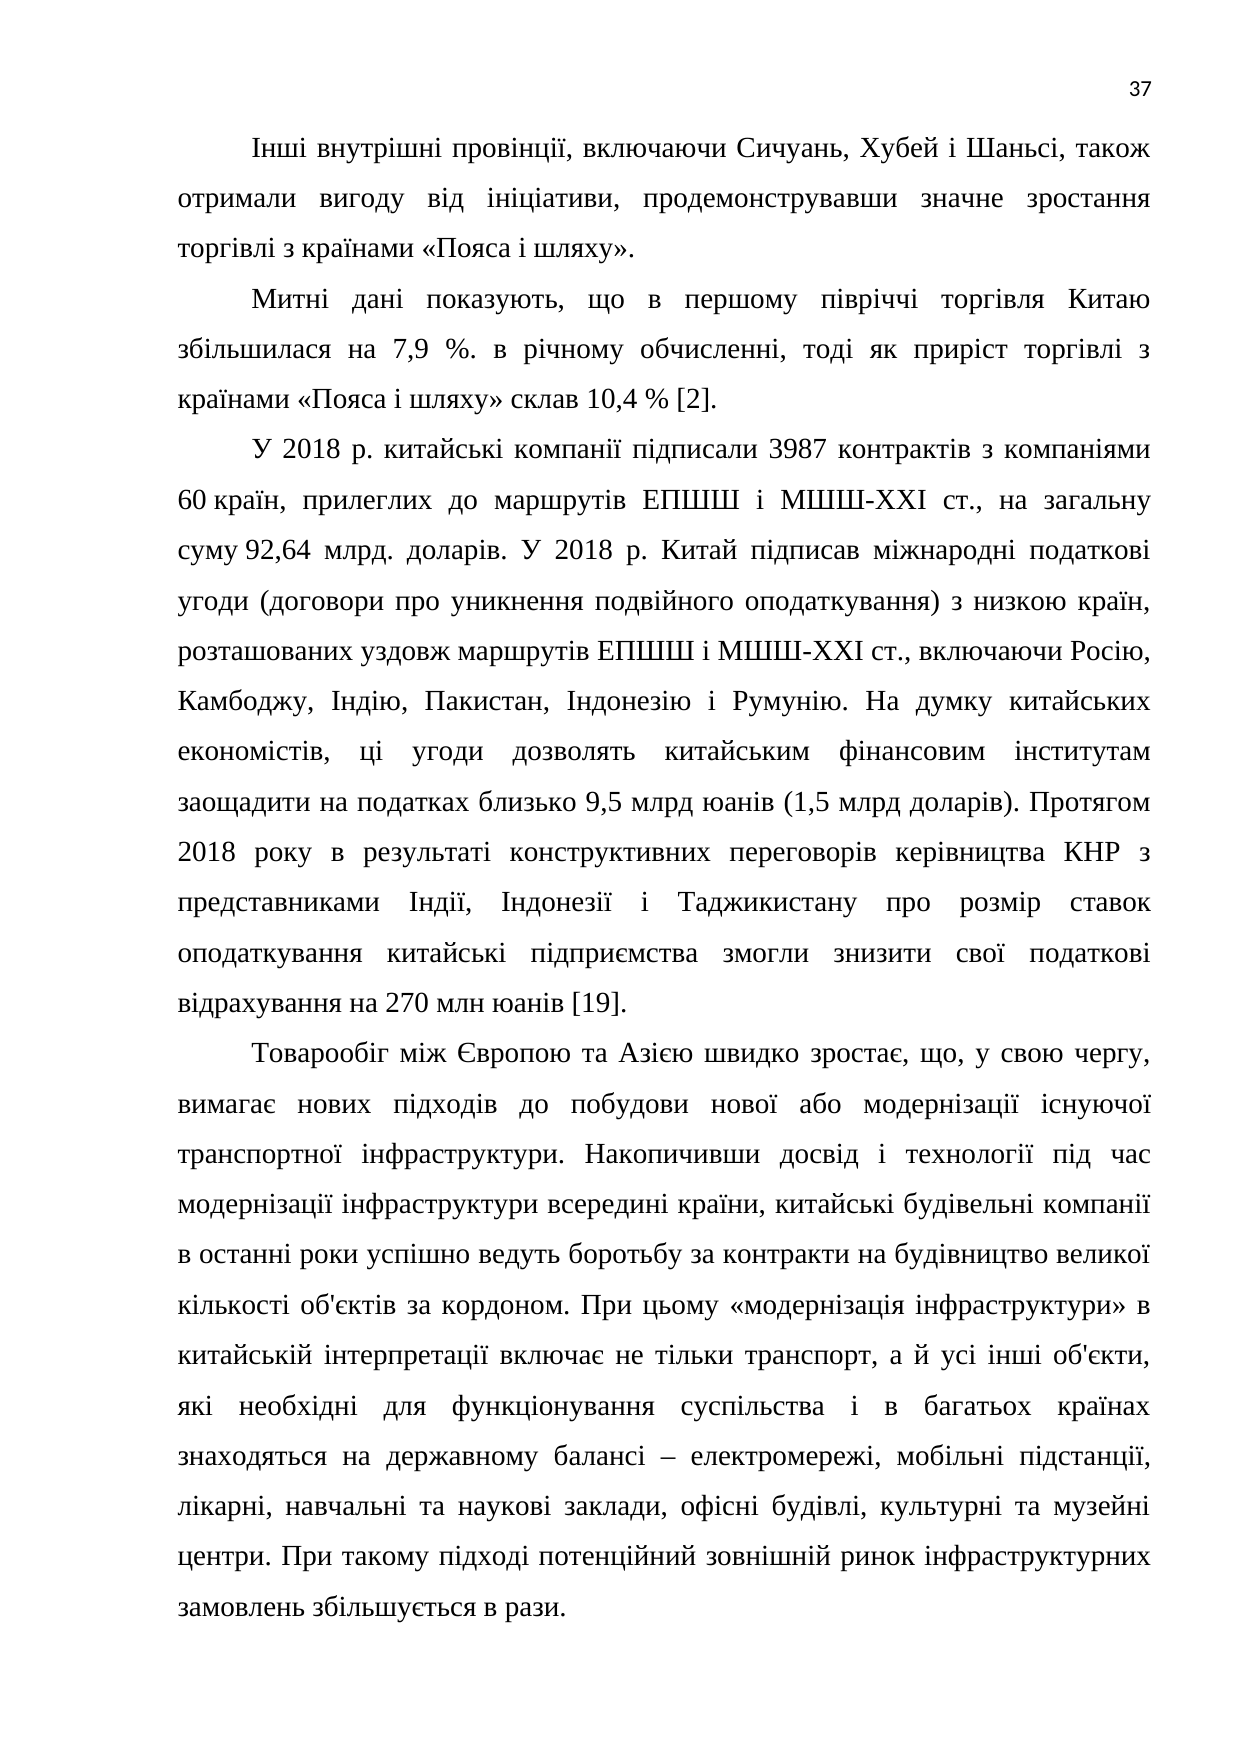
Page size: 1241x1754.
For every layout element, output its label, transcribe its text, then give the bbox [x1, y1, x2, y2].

text Товарообіг між Європою та Азією швидко зростає, що, у свою чергу, вимагає нових підходів до побудови нової або модернізації існуючої транспортної інфраструктури. Накопичивши досвід і технології під час модернізації інфраструктури всередині країни, китайські будівельні компанії в останні роки успішно ведуть боротьбу за контракти на будівництво великої кількості об'єктів за кордоном. При цьому «модернізація інфраструктури» в китайській інтерпретації включає не тільки транспорт, а й усі інші об'єкти, які необхідні для функціонування суспільства і в багатьох країнах знаходяться на державному балансі – електромережі, мобільні підстанції, лікарні, навчальні та наукові заклади, офісні будівлі, культурні та музейні центри. При такому підході потенційний зовнішній ринок інфраструктурних замовлень збільшується в рази. [177, 1035, 1152, 1622]
text Митні дані показують, що в першому півріччі торгівля Китаю збільшилася на 7,9 %. в річному обчисленні, тоді як приріст торгівлі з країнами «Пояса і шляху» склав 10,4 % [2]. [177, 281, 1152, 415]
text Інші внутрішні провінції, включаючи Сичуань, Хубей і Шаньсі, також отримали вигоду від ініціативи, продемонструвавши значне зростання торгівлі з країнами «Пояса і шляху». [177, 130, 1152, 264]
text У 2018 р. китайські компанії підписали 3987 контрактів з компаніями 60 країн, прилеглих до маршрутів ЕПШШ і МШШ-ХХІ ст., на загальну суму 92,64 млрд. доларів. У 2018 р. Китай підписав міжнародні податкові угоди (договори про уникнення подвійного оподаткування) з низкою країн, розташованих уздовж маршрутів ЕПШШ і МШШ-ХХІ ст., включаючи Росію, Камбоджу, Індію, Пакистан, Індонезію і Румунію. На думку китайських економістів, ці угоди дозволять китайським фінансовим інститутам заощадити на податках близько 9,5 млрд юанів (1,5 млрд доларів). Протягом 2018 року в результаті конструктивних переговорів керівництва КНР з представниками Індії, Індонезії і Таджикистану про розмір ставок оподаткування китайські підприємства змогли знизити свої податкові відрахування на 270 млн юанів [19]. [177, 432, 1152, 1019]
